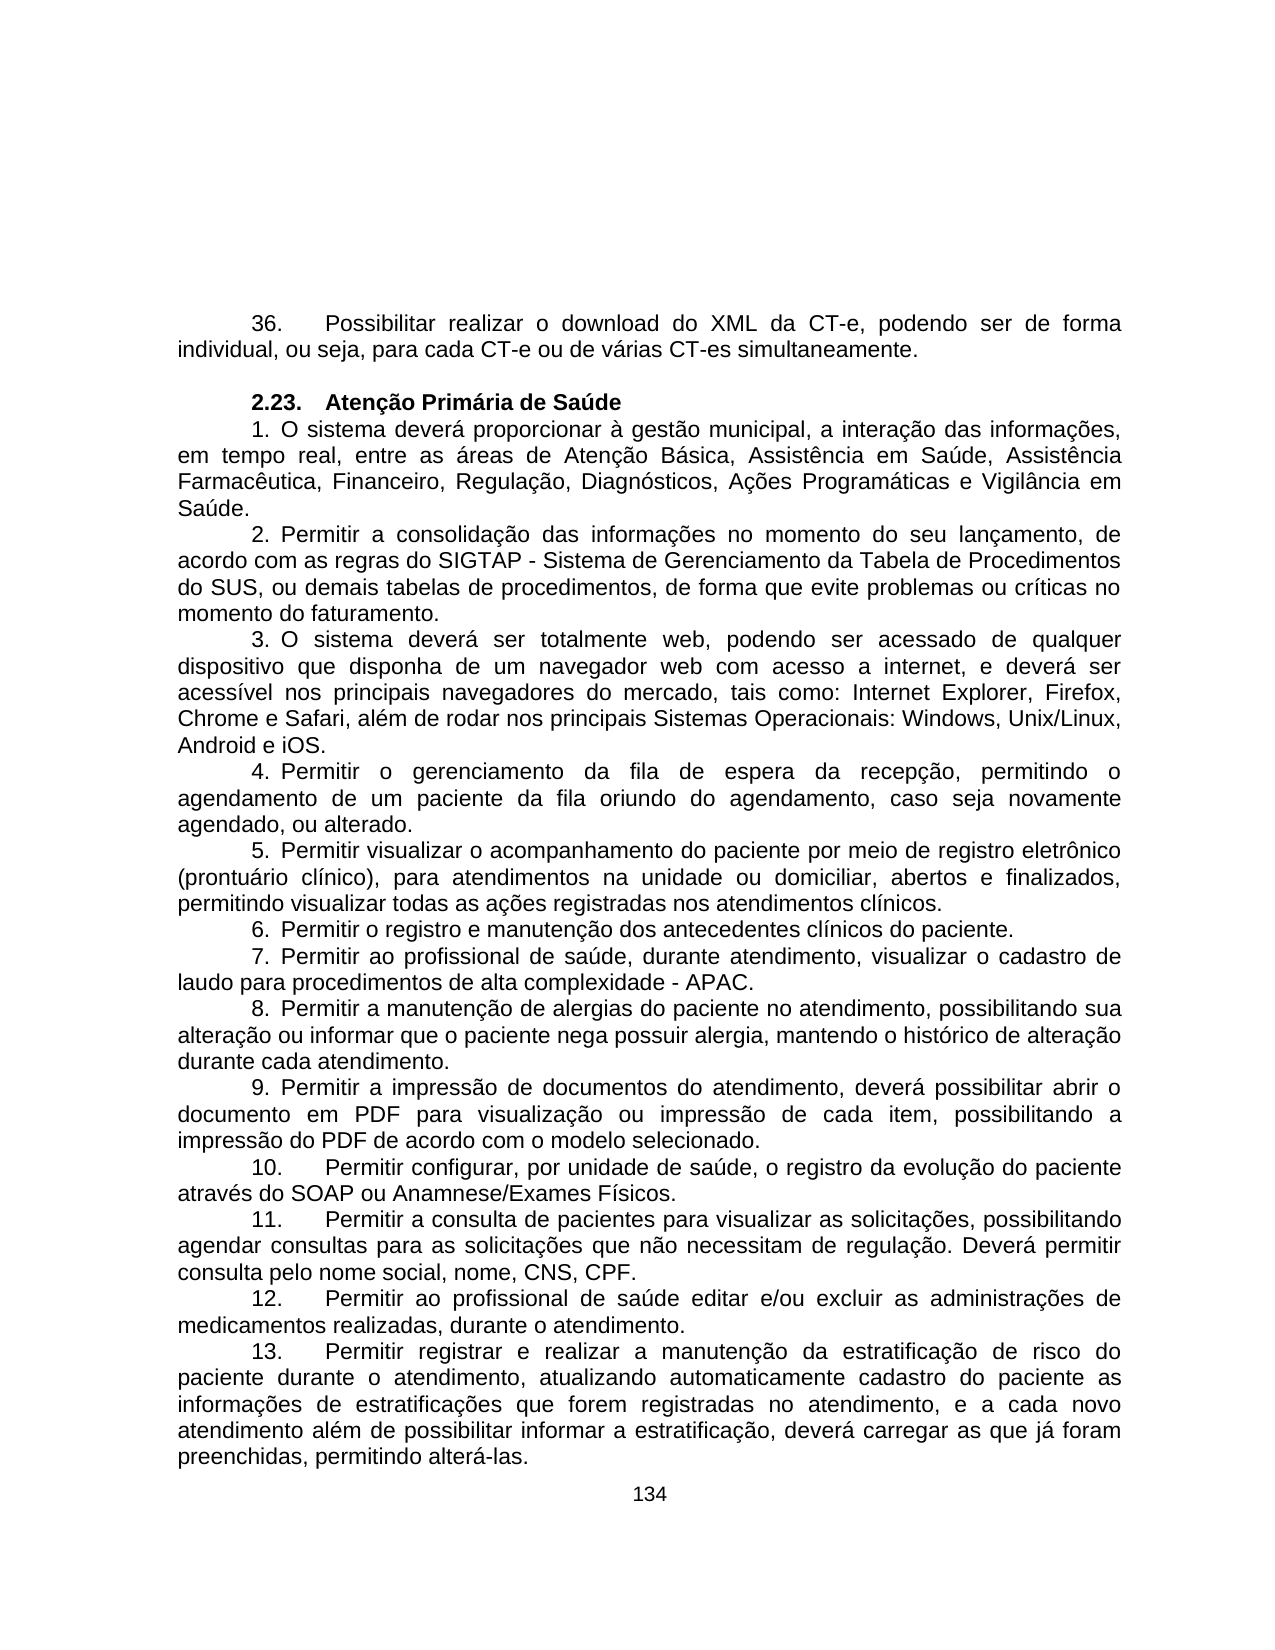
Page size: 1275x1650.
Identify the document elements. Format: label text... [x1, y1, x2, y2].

list Permitir o registro e manutenção dos antecedentes clínicos do paciente. [177, 916, 1122, 943]
list Permitir ao profissional de saúde, durante atendimento, visualizar o cadastro de laudo para procedimentos de alta complexidade - APAC. [177, 943, 1122, 995]
list Permitir a manutenção de alergias do paciente no atendimento, possibilitando sua alteração ou informar que o paciente nega possuir alergia, mantendo o histórico de alteração durante cada atendimento. [177, 995, 1122, 1074]
list Permitir registrar e realizar a manutenção da estratificação de risco do paciente durante o atendimento, atualizando automaticamente cadastro do paciente as informações de estratificações que forem registradas no atendimento, e a cada novo atendimento além de possibilitar informar a estratificação, deverá carregar as que já foram preenchidas, permitindo alterá-las. [177, 1338, 1122, 1470]
list Permitir o gerenciamento da fila de espera da recepção, permitindo o agendamento de um paciente da fila oriundo do agendamento, caso seja novamente agendado, ou alterado. [177, 758, 1122, 837]
list Permitir configurar, por unidade de saúde, o registro da evolução do paciente através do SOAP ou Anamnese/Exames Físicos. [177, 1153, 1122, 1206]
list Permitir a impressão de documentos do atendimento, deverá possibilitar abrir o documento em PDF para visualização ou impressão de cada item, possibilitando a impressão do PDF de acordo com o modelo selecionado. [177, 1074, 1122, 1153]
list Possibilitar realizar o download do XML da CT-e, podendo ser de forma individual, ou seja, para cada CT-e ou de várias CT-es simultaneamente. [177, 310, 1122, 363]
list O sistema deverá ser totalmente web, podendo ser acessado de qualquer dispositivo que disponha de um navegador web com acesso a internet, e deverá ser acessível nos principais navegadores do mercado, tais como: Internet Explorer, Firefox, Chrome e Safari, além de rodar nos principais Sistemas Operacionais: Windows, Unix/Linux, Android e iOS. [177, 626, 1122, 758]
list O sistema deverá proporcionar à gestão municipal, a interação das informações, em tempo real, entre as áreas de Atenção Básica, Assistência em Saúde, Assistência Farmacêutica, Financeiro, Regulação, Diagnósticos, Ações Programáticas e Vigilância em Saúde. [177, 416, 1122, 521]
list Permitir a consulta de pacientes para visualizar as solicitações, possibilitando agendar consultas para as solicitações que não necessitam de regulação. Deverá permitir consulta pelo nome social, nome, CNS, CPF. [177, 1206, 1122, 1285]
list Permitir a consolidação das informações no momento do seu lançamento, de acordo com as regras do SIGTAP - Sistema de Gerenciamento da Tabela de Procedimentos do SUS, ou demais tabelas de procedimentos, de forma que evite problemas ou críticas no momento do faturamento. [177, 521, 1122, 626]
list Permitir visualizar o acompanhamento do paciente por meio de registro eletrônico (prontuário clínico), para atendimentos na unidade ou domiciliar, abertos e finalizados, permitindo visualizar todas as ações registradas nos atendimentos clínicos. [177, 837, 1122, 916]
list Permitir ao profissional de saúde editar e/ou excluir as administrações de medicamentos realizadas, durante o atendimento. [177, 1285, 1122, 1338]
list Atenção Primária de Saúde [251, 389, 1122, 416]
